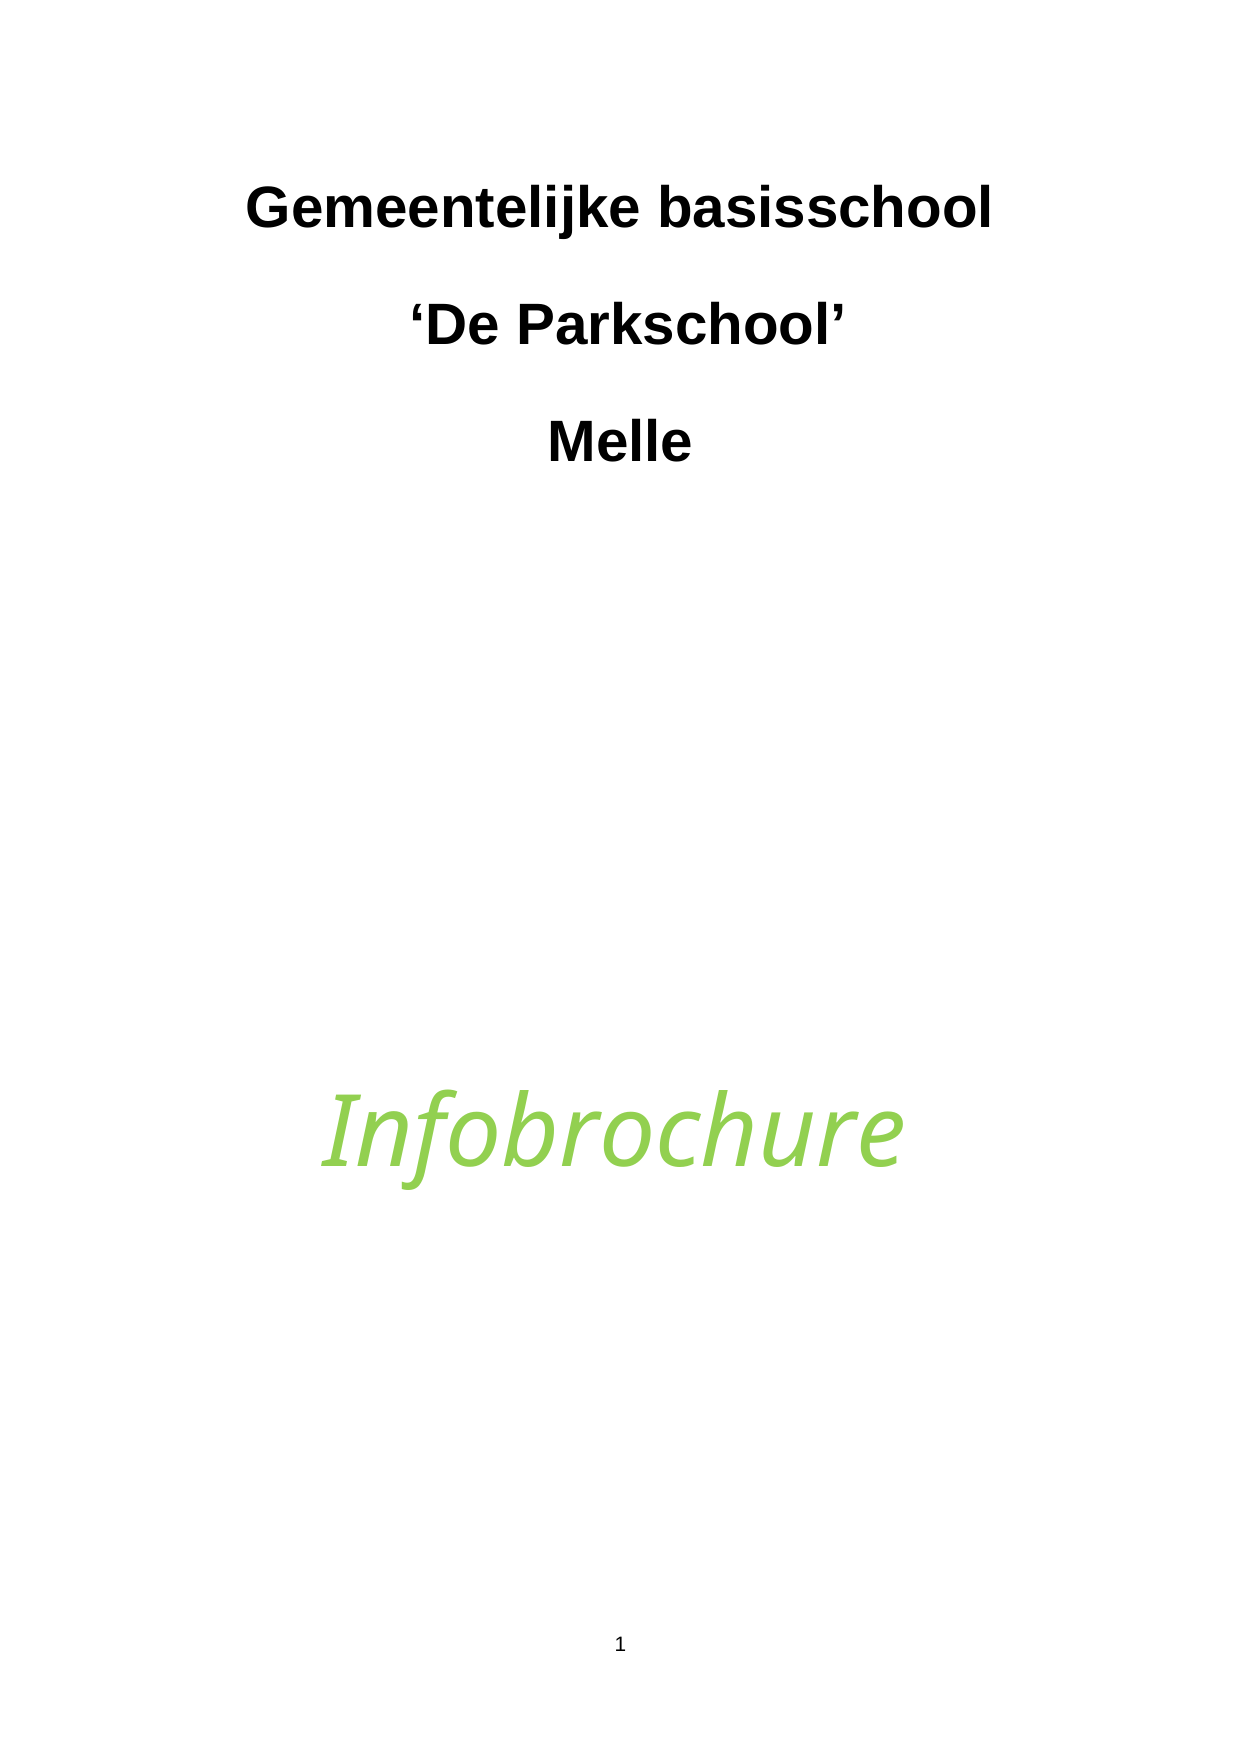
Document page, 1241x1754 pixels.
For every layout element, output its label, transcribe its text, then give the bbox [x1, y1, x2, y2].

text Gemeentelijke basisschool [148, 173, 1093, 240]
text Melle [148, 407, 1093, 474]
text Infobrochure [148, 1059, 1093, 1196]
text ‘De Parkschool’ [148, 290, 1093, 357]
